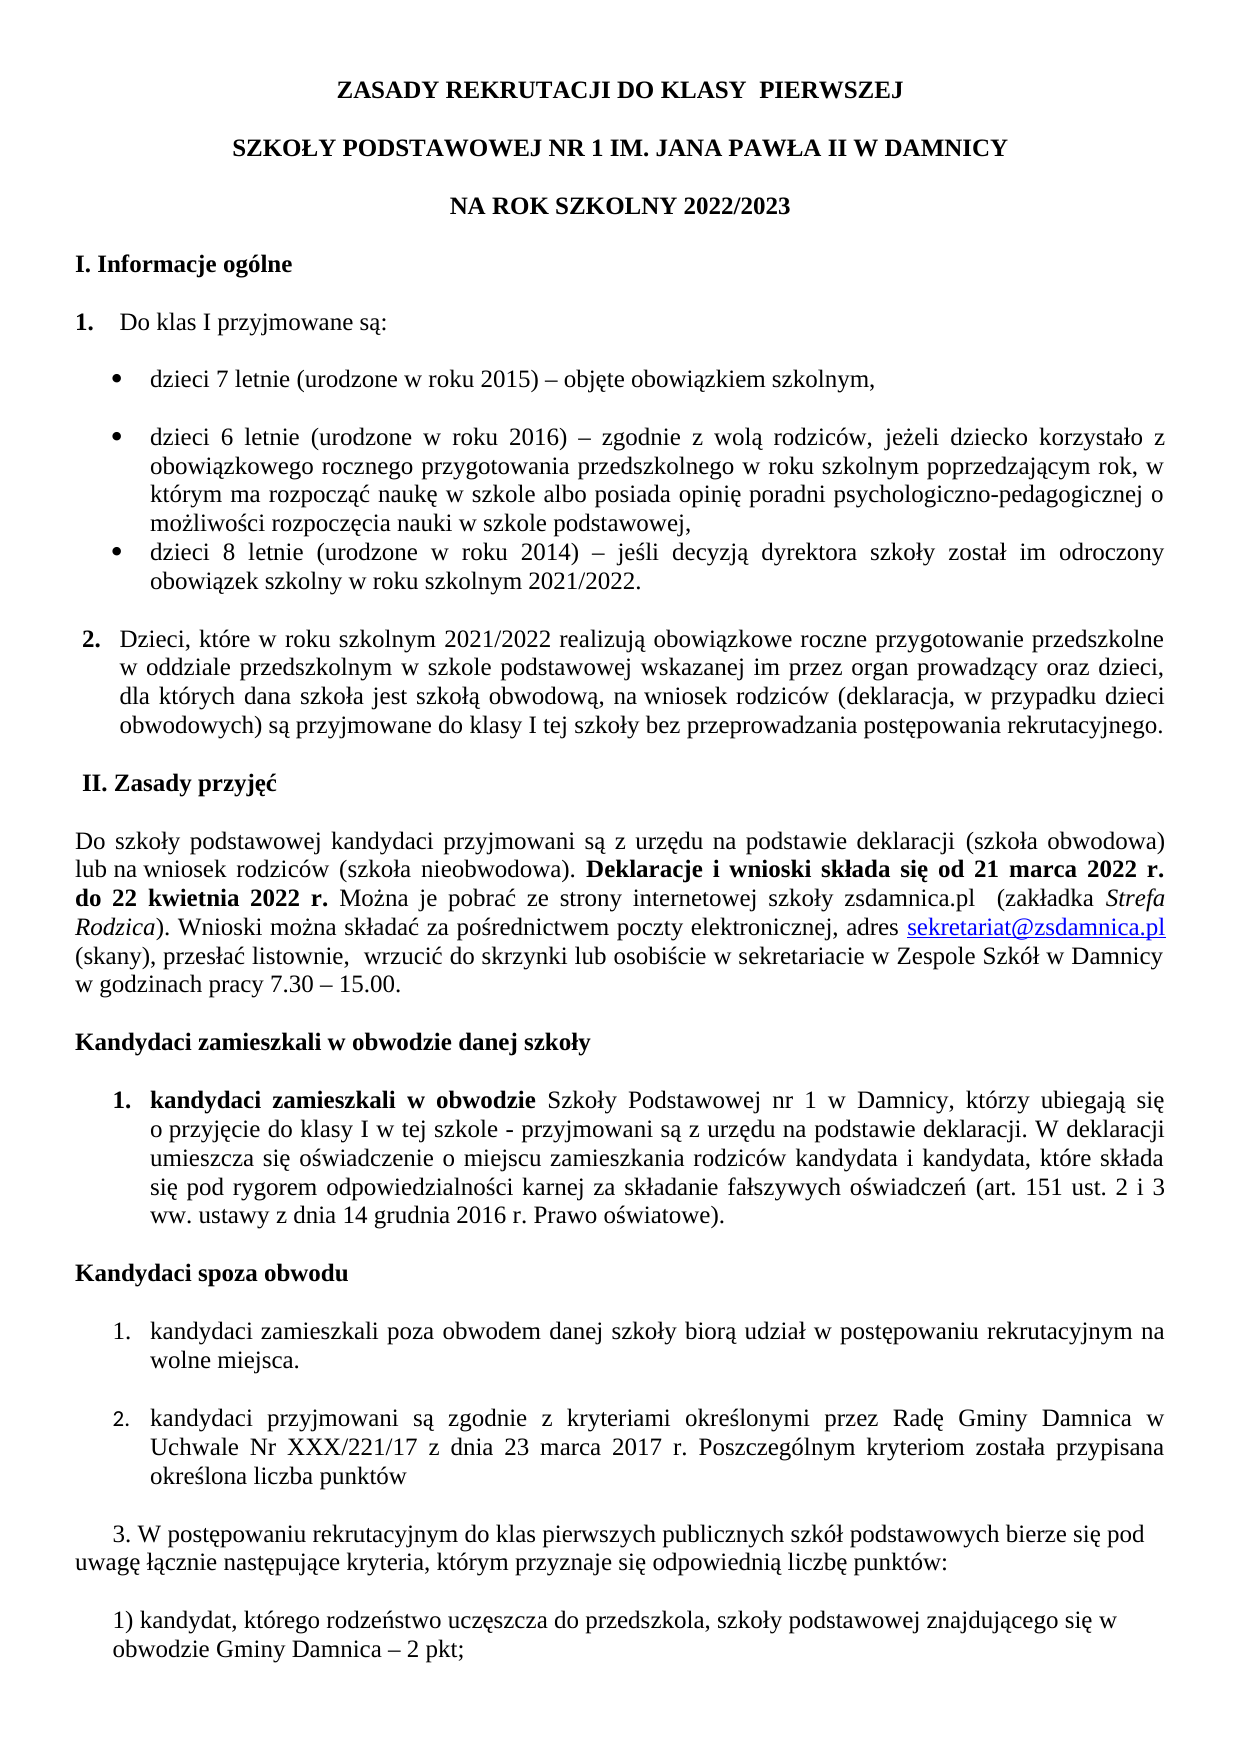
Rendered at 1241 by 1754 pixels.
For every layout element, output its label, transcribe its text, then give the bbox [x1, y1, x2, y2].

text Do szkoły podstawowej kandydaci przyjmowani są z urzędu na podstawie deklaracji (szkoła obwodowa) lub na wniosek rodziców (szkoła nieobwodowa). Deklaracje i wnioski składa się od 21 marca 2022 r. do 22 kwietnia 2022 r. Można je pobrać ze strony internetowej szkoły zsdamnica.pl (zakładka Strefa Rodzica). Wnioski można składać za pośrednictwem poczty elektronicznej, adres sekretariat@zsdamnica.pl (skany), przesłać listownie, wrzucić do skrzynki lub osobiście w sekretariacie w Zespole Szkół w Damnicy w godzinach pracy 7.30 – 15.00. [75, 826, 1165, 998]
text NA ROK SZKOLNY 2022/2023 [75, 191, 1165, 219]
text 1) kandydat, którego rodzeństwo uczęszcza do przedszkola, szkoły podstawowej znajdującego się w obwodzie Gminy Damnica – 2 pkt; [112, 1605, 1165, 1663]
text II. Zasady przyjęć [82, 768, 1165, 797]
text Kandydaci spoza obwodu [75, 1258, 1165, 1287]
list Do klas I przyjmowane są: [75, 307, 1165, 335]
list dzieci 8 letnie (urodzone w roku 2014) – jeśli decyzją dyrektora szkoły został im odroczony obowiązek szkolny w roku szkolnym 2021/2022. [112, 537, 1165, 594]
list Dzieci, które w roku szkolnym 2021/2022 realizują obowiązkowe roczne przygotowanie przedszkolne w oddziale przedszkolnym w szkole podstawowej wskazanej im przez organ prowadzący oraz dzieci, dla których dana szkoła jest szkołą obwodową, na wniosek rodziców (deklaracja, w przypadku dzieci obwodowych) są przyjmowane do klasy I tej szkoły bez przeprowadzania postępowania rekrutacyjnego. [82, 624, 1165, 739]
text ZASADY REKRUTACJI DO KLASY PIERWSZEJ [75, 75, 1165, 104]
list dzieci 7 letnie (urodzone w roku 2015) – objęte obowiązkiem szkolnym, [112, 364, 1165, 393]
list kandydaci zamieszkali w obwodzie Szkoły Podstawowej nr 1 w Damnicy, którzy ubiegają się o przyjęcie do klasy I w tej szkole - przyjmowani są z urzędu na podstawie deklaracji. W deklaracji umieszcza się oświadczenie o miejscu zamieszkania rodziców kandydata i kandydata, które składa się pod rygorem odpowiedzialności karnej za składanie fałszywych oświadczeń (art. 151 ust. 2 i 3 ww. ustawy z dnia 14 grudnia 2016 r. Prawo oświatowe). [112, 1085, 1165, 1229]
text I. Informacje ogólne [75, 249, 1165, 277]
list kandydaci przyjmowani są zgodnie z kryteriami określonymi przez Radę Gminy Damnica w Uchwale Nr XXX/221/17 z dnia 23 marca 2017 r. Poszczególnym kryteriom została przypisana określona liczba punktów [112, 1403, 1165, 1489]
text Kandydaci zamieszkali w obwodzie danej szkoły [75, 1027, 1165, 1056]
text SZKOŁY PODSTAWOWEJ NR 1 IM. JANA PAWŁA II W DAMNICY [75, 133, 1165, 162]
list kandydaci zamieszkali poza obwodem danej szkoły biorą udział w postępowaniu rekrutacyjnym na wolne miejsca. [112, 1316, 1165, 1374]
text 3. W postępowaniu rekrutacyjnym do klas pierwszych publicznych szkół podstawowych bierze się pod uwagę łącznie następujące kryteria, którym przyznaje się odpowiednią liczbę punktów: [75, 1519, 1165, 1576]
list dzieci 6 letnie (urodzone w roku 2016) – zgodnie z wolą rodziców, jeżeli dziecko korzystało z obowiązkowego rocznego przygotowania przedszkolnego w roku szkolnym poprzedzającym rok, w którym ma rozpocząć naukę w szkole albo posiada opinię poradni psychologiczno-pedagogicznej o możliwości rozpoczęcia nauki w szkole podstawowej, [112, 422, 1165, 537]
